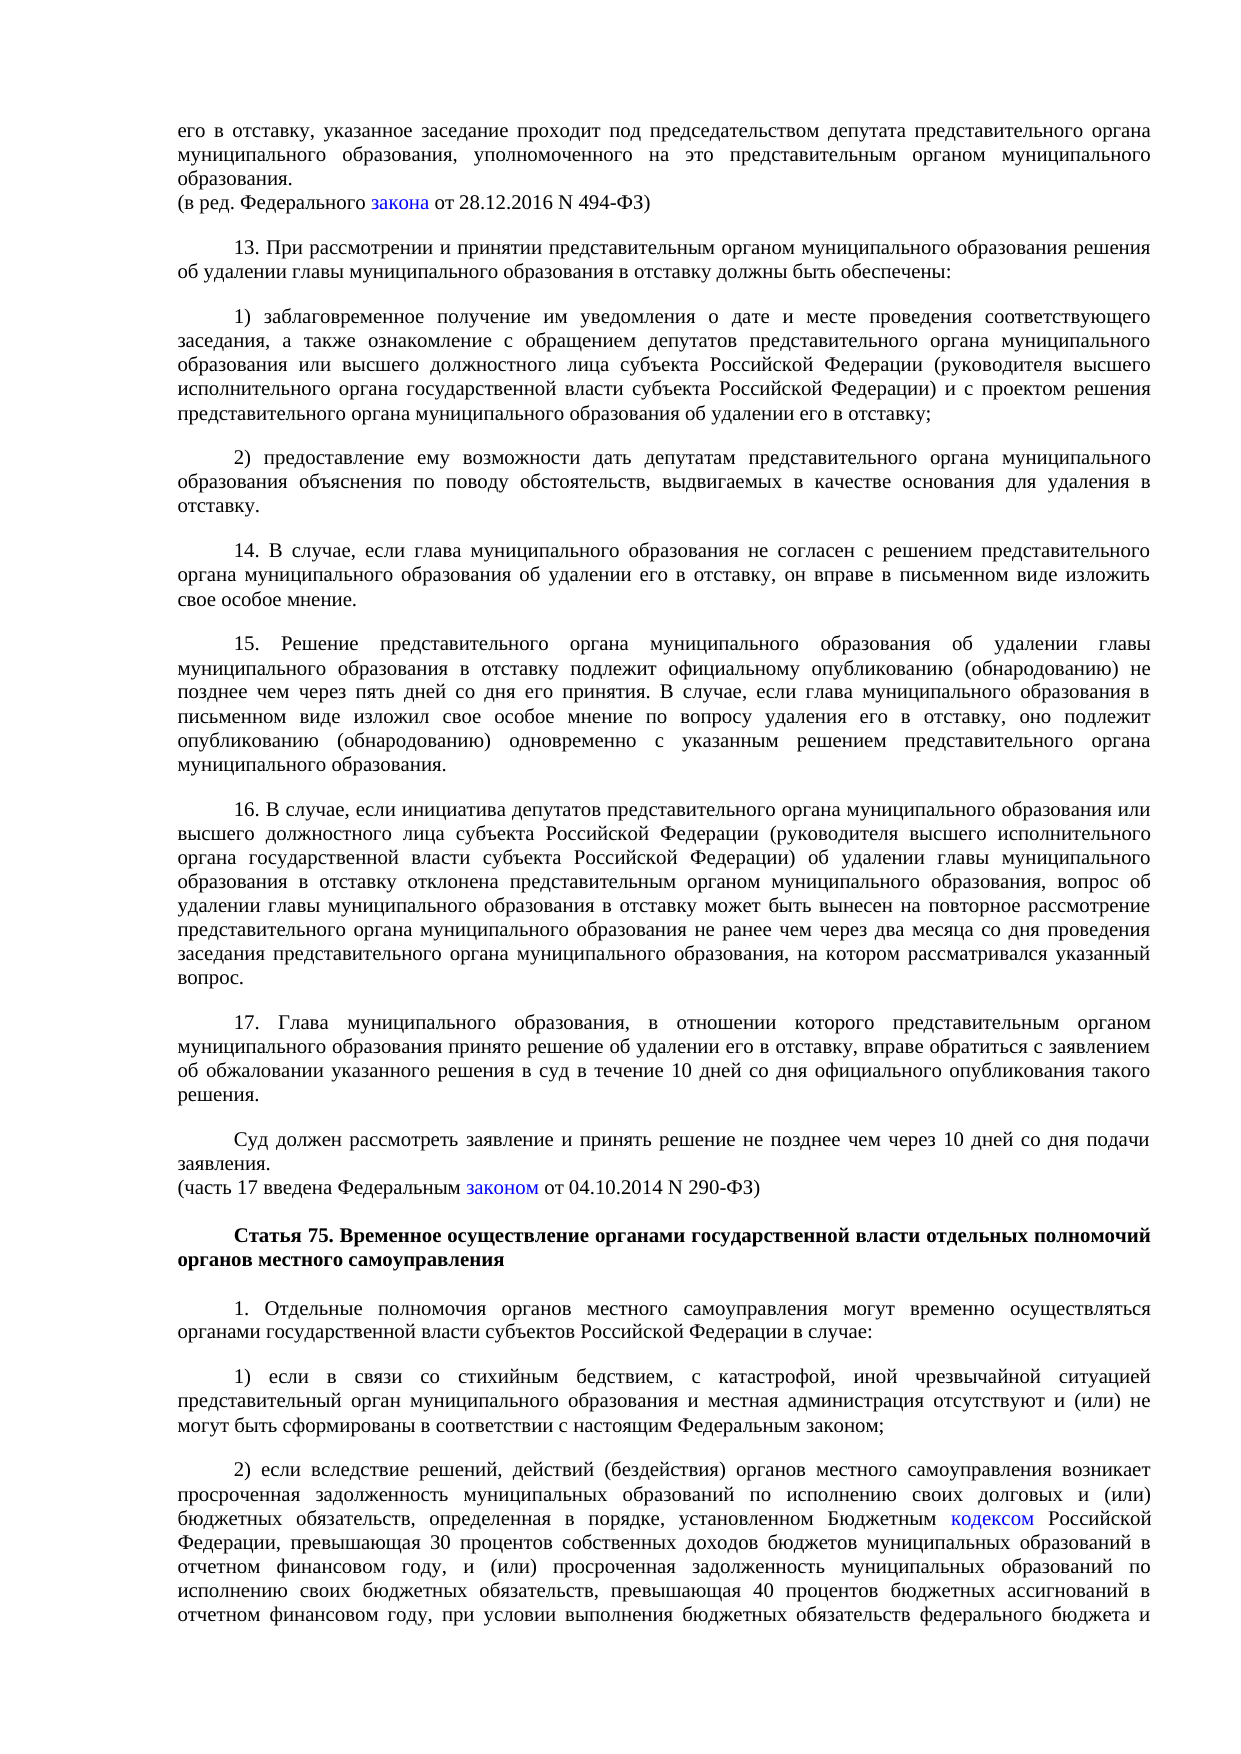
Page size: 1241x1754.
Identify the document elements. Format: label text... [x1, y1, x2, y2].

text 1) заблаговременное получение им уведомления о дате и месте проведения соответствующего заседания, а также ознакомление с обращением депутатов представительного органа муниципального образования или высшего должностного лица субъекта Российской Федерации (руководителя высшего исполнительного органа государственной власти субъекта Российской Федерации) и с проектом решения представительного органа муниципального образования об удалении его в отставку; [177, 304, 1152, 424]
text 15. Решение представительного органа муниципального образования об удалении главы муниципального образования в отставку подлежит официальному опубликованию (обнародованию) не позднее чем через пять дней со дня его принятия. В случае, если глава муниципального образования в письменном виде изложил свое особое мнение по вопросу удаления его в отставку, оно подлежит опубликованию (обнародованию) одновременно с указанным решением представительного органа муниципального образования. [177, 631, 1152, 776]
text 13. При рассмотрении и принятии представительным органом муниципального образования решения об удалении главы муниципального образования в отставку должны быть обеспечены: [177, 235, 1152, 283]
title Статья 75. Временное осуществление органами государственной власти отдельных полномочий органов местного самоуправления [177, 1223, 1152, 1271]
text 1) если в связи со стихийным бедствием, с катастрофой, иной чрезвычайной ситуацией представительный орган муниципального образования и местная администрация отсутствуют и (или) не могут быть сформированы в соответствии с настоящим Федеральным законом; [177, 1364, 1152, 1437]
text Суд должен рассмотреть заявление и принять решение не позднее чем через 10 дней со дня подачи заявления. [177, 1127, 1152, 1175]
text 14. В случае, если глава муниципального образования не согласен с решением представительного органа муниципального образования об удалении его в отставку, он вправе в письменном виде изложить свое особое мнение. [177, 538, 1152, 611]
text (часть 17 введена Федеральным законом от 04.10.2014 N 290-ФЗ) [177, 1175, 1152, 1199]
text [177, 1457, 1152, 1626]
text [177, 118, 1152, 190]
text (в ред. Федерального закона от 28.12.2016 N 494-ФЗ) [177, 190, 1152, 214]
text 17. Глава муниципального образования, в отношении которого представительным органом муниципального образования принято решение об удалении его в отставку, вправе обратиться с заявлением об обжаловании указанного решения в суд в течение 10 дней со дня официального опубликования такого решения. [177, 1010, 1152, 1106]
text 2) предоставление ему возможности дать депутатам представительного органа муниципального образования объяснения по поводу обстоятельств, выдвигаемых в качестве основания для удаления в отставку. [177, 445, 1152, 517]
text 1. Отдельные полномочия органов местного самоуправления могут временно осуществляться органами государственной власти субъектов Российской Федерации в случае: [177, 1295, 1152, 1343]
text 16. В случае, если инициатива депутатов представительного органа муниципального образования или высшего должностного лица субъекта Российской Федерации (руководителя высшего исполнительного органа государственной власти субъекта Российской Федерации) об удалении главы муниципального образования в отставку отклонена представительным органом муниципального образования, вопрос об удалении главы муниципального образования в отставку может быть вынесен на повторное рассмотрение представительного органа муниципального образования не ранее чем через два месяца со дня проведения заседания представительного органа муниципального образования, на котором рассматривался указанный вопрос. [177, 797, 1152, 989]
